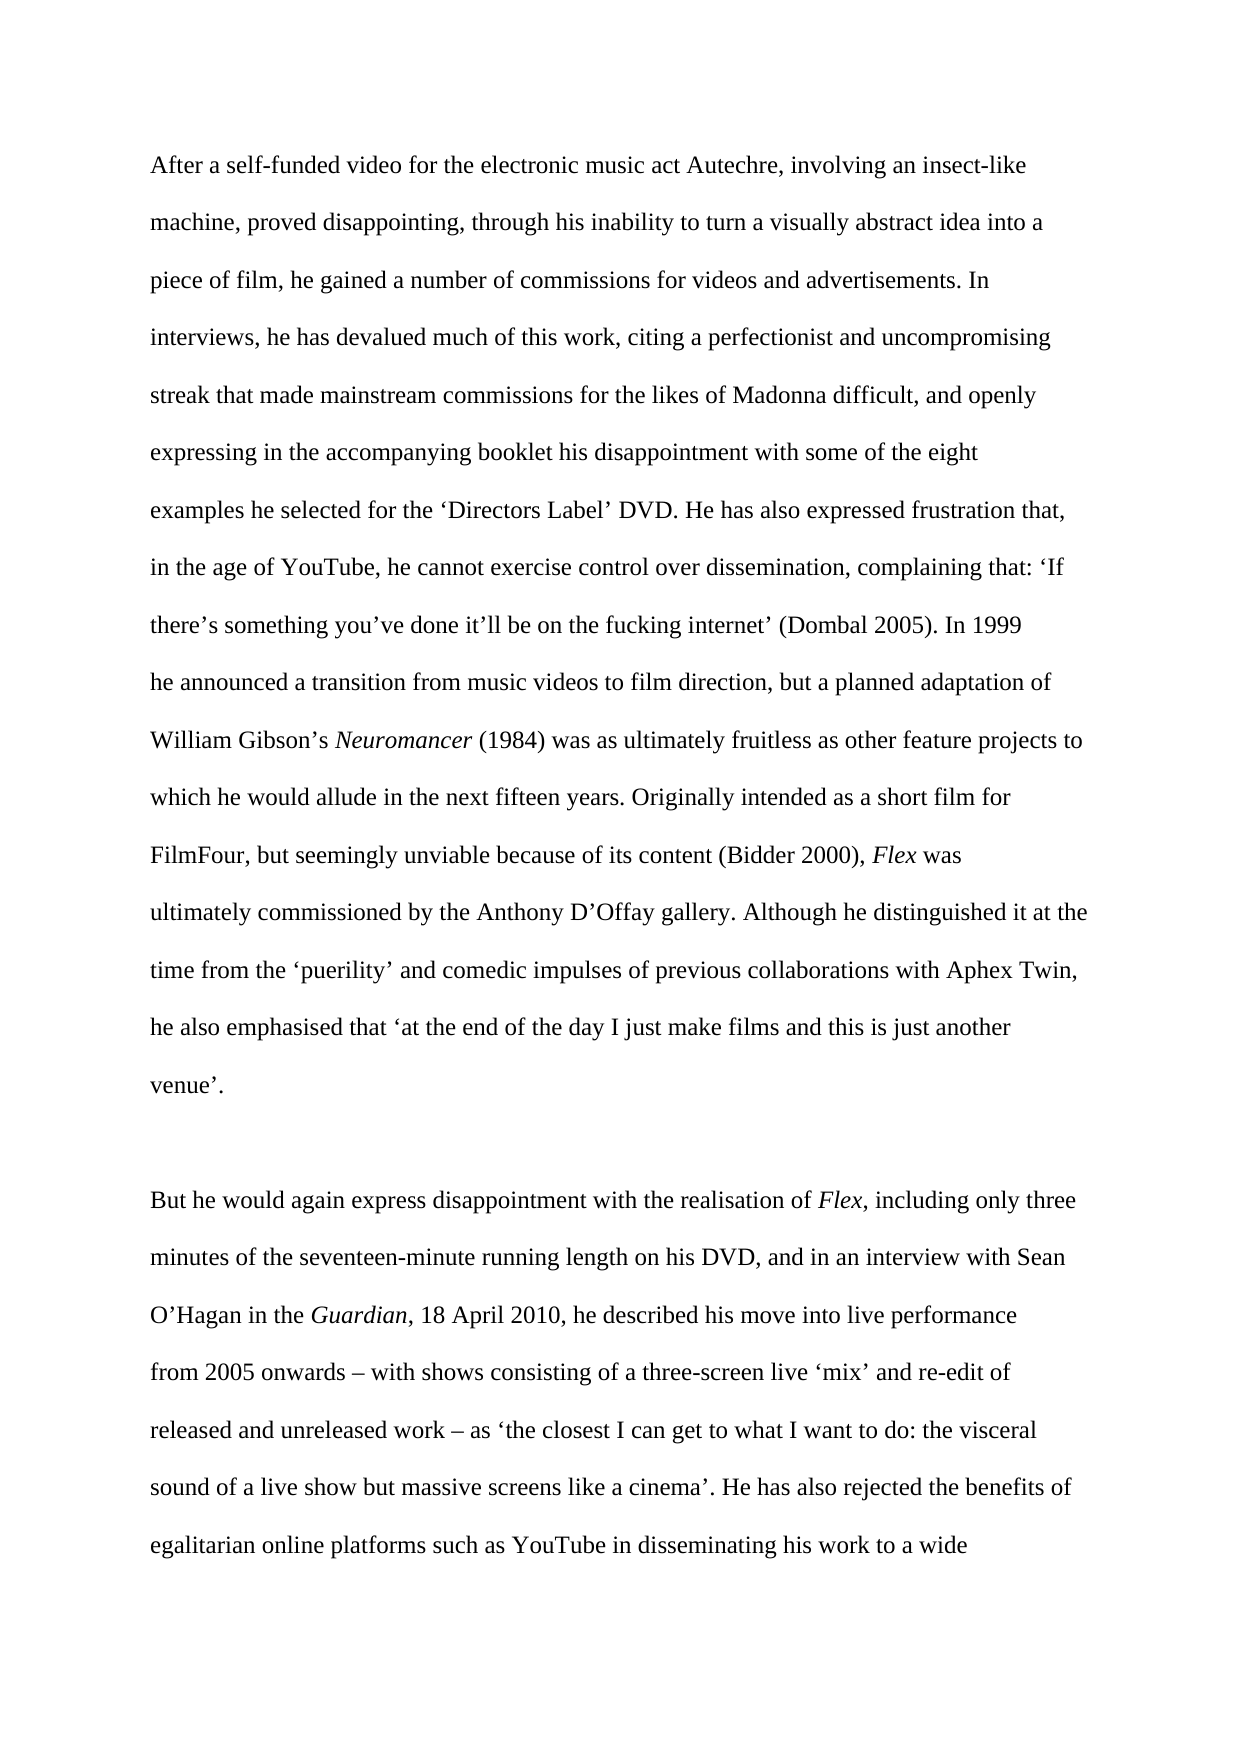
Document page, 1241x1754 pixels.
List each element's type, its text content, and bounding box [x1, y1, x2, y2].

text he announced a transition from music videos to film direction, but a planned adaptation of William Gibson’s Neuromancer (1984) was as ultimately fruitless as other feature projects to which he would allude in the next fifteen years. Originally intended as a short film for FilmFour, but seemingly unviable because of its content (Bidder 2000), Flex was [150, 667, 1090, 869]
text examples he selected for the ‘Directors Label’ DVD. He has also expressed frustration that, in the age of YouTube, he cannot exercise control over dissemination, complaining that: ‘If there’s something you’ve done it’ll be on the fucking internet’ (Dombal 2005). In 1999 [150, 495, 1090, 639]
text ultimately commissioned by the Anthony D’Offay gallery. Although he distinguished it at the time from the ‘puerility’ and comedic impulses of previous collaborations with Aphex Twin, he also emphasised that ‘at the end of the day I just make films and this is just another venue’. [150, 897, 1090, 1099]
text from 2005 onwards – with shows consisting of a three-screen live ‘mix’ and re-edit of released and unreleased work – as ‘the closest I can get to what I want to do: the visceral sound of a live show but massive screens like a cinema’. He has also rejected the benefits of egalitarian online platforms such as YouTube in disseminating his work to a wide [150, 1357, 1090, 1559]
text After a self-funded video for the electronic music act Autechre, involving an insect-like machine, proved disappointing, through his inability to turn a visually abstract idea into a piece of film, he gained a number of commissions for videos and advertisements. In [150, 150, 1090, 294]
text interviews, he has devalued much of this work, citing a perfectionist and uncompromising streak that made mainstream commissions for the likes of Madonna difficult, and openly expressing in the accompanying booklet his disappointment with some of the eight [150, 322, 1090, 466]
text But he would again express disappointment with the realisation of Flex, including only three minutes of the seventeen-minute running length on his DVD, and in an interview with Sean O’Hagan in the Guardian, 18 April 2010, he described his move into live performance [150, 1185, 1090, 1329]
